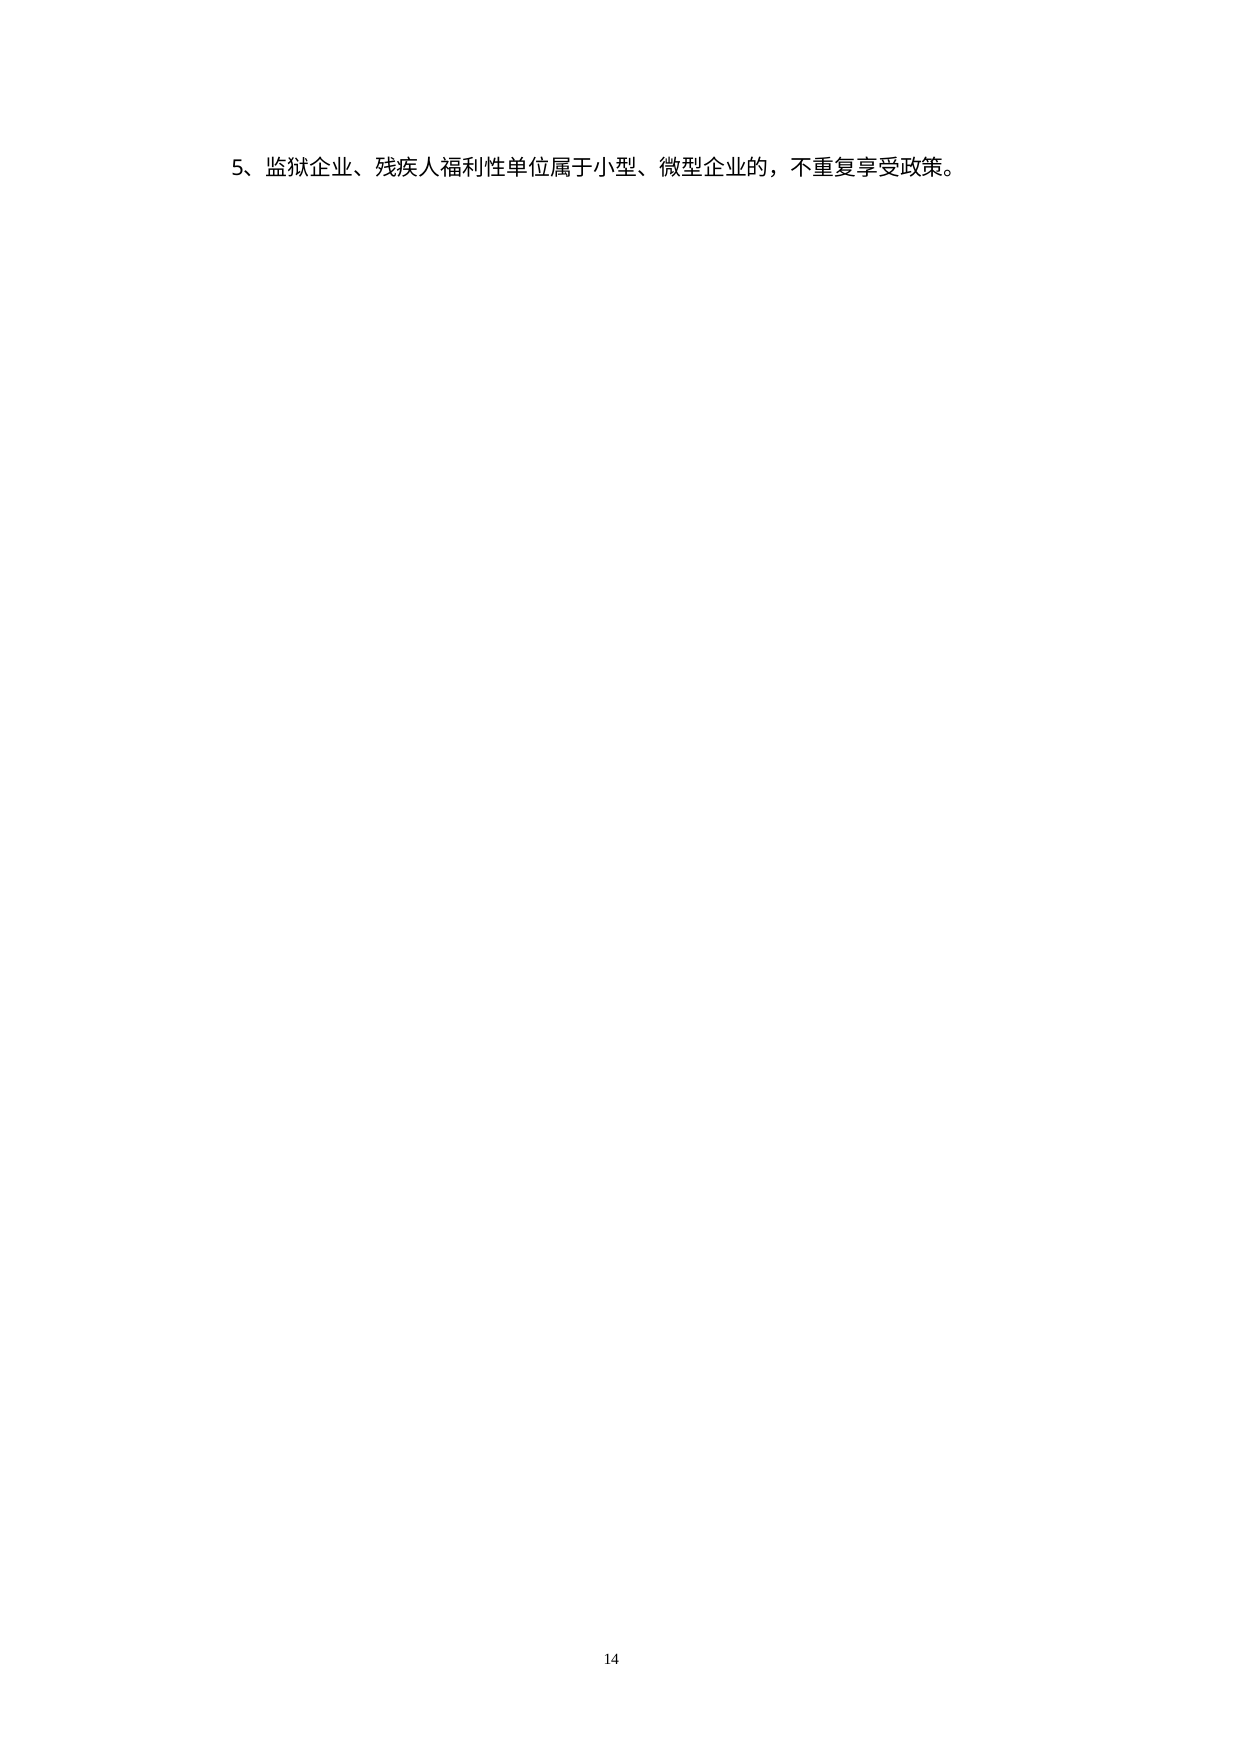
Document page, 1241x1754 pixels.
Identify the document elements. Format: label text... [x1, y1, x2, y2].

text 5、监狱企业、残疾人福利性单位属于小型、微型企业的，不重复享受政策。 [187, 150, 1053, 182]
